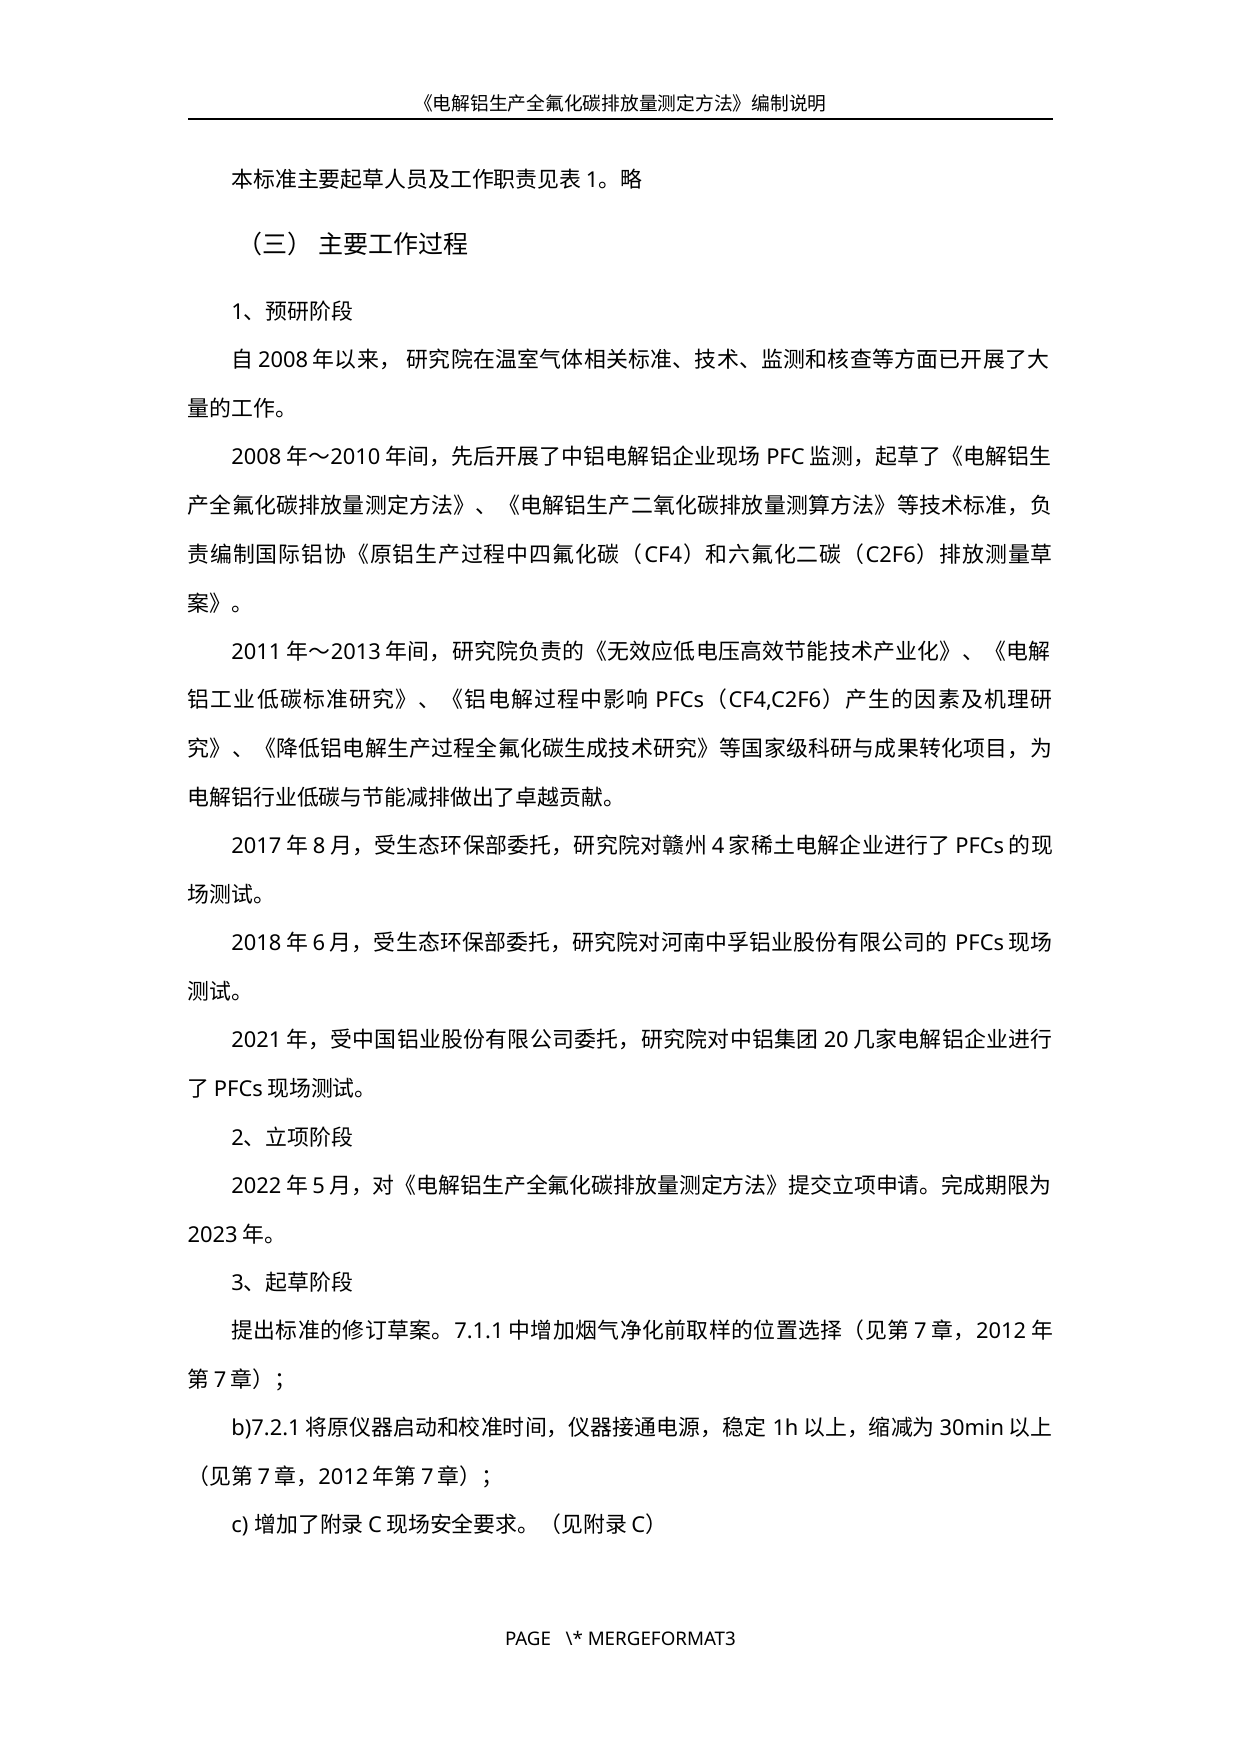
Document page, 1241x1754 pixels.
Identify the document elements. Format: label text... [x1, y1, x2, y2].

text 2011年～2013年间，研究院负责的《无效应低电压高效节能技术产业化》、《电解铝工业低碳标准研究》、《铝电解过程中影响PFCs（CF4,C2F6）产生的因素及机理研究》、《降低铝电解生产过程全氟化碳生成技术研究》等国家级科研与成果转化项目，为电解铝行业低碳与节能减排做出了卓越贡献。 [187, 633, 1053, 812]
text 2、立项阶段 [187, 1119, 1053, 1152]
text 3、起草阶段 [187, 1265, 1053, 1297]
text 本标准主要起草人员及工作职责见表1。略 [187, 162, 1053, 194]
text 2008年～2010年间，先后开展了中铝电解铝企业现场PFC监测，起草了《电解铝生产全氟化碳排放量测定方法》、《电解铝生产二氧化碳排放量测算方法》等技术标准，负责编制国际铝协《原铝生产过程中四氟化碳（CF4）和六氟化二碳（C2F6）排放测量草案》。 [187, 439, 1053, 618]
text 1、预研阶段 [187, 293, 1053, 326]
text b)7.2.1将原仪器启动和校准时间，仪器接通电源，稳定1h以上，缩减为30min以上（见第7章，2012年第7章）； [187, 1410, 1053, 1491]
text 2017年8月，受生态环保部委托，研究院对赣州4家稀土电解企业进行了PFCs的现场测试。 [187, 828, 1053, 909]
text 2021年，受中国铝业股份有限公司委托，研究院对中铝集团20几家电解铝企业进行了PFCs现场测试。 [187, 1022, 1053, 1103]
text 2022年5月，对《电解铝生产全氟化碳排放量测定方法》提交立项申请。完成期限为2023年。 [187, 1168, 1053, 1249]
text 自2008年以来， 研究院在温室气体相关标准、技术、监测和核查等方面已开展了大量的工作。 [187, 342, 1053, 423]
list 主要工作过程 [237, 210, 1053, 275]
text 2018年6月，受生态环保部委托，研究院对河南中孚铝业股份有限公司的PFCs现场测试。 [187, 925, 1053, 1006]
text c) 增加了附录C现场安全要求。（见附录C） [187, 1507, 1053, 1540]
text 提出标准的修订草案。7.1.1中增加烟气净化前取样的位置选择（见第7章，2012年第7章）； [187, 1313, 1053, 1394]
